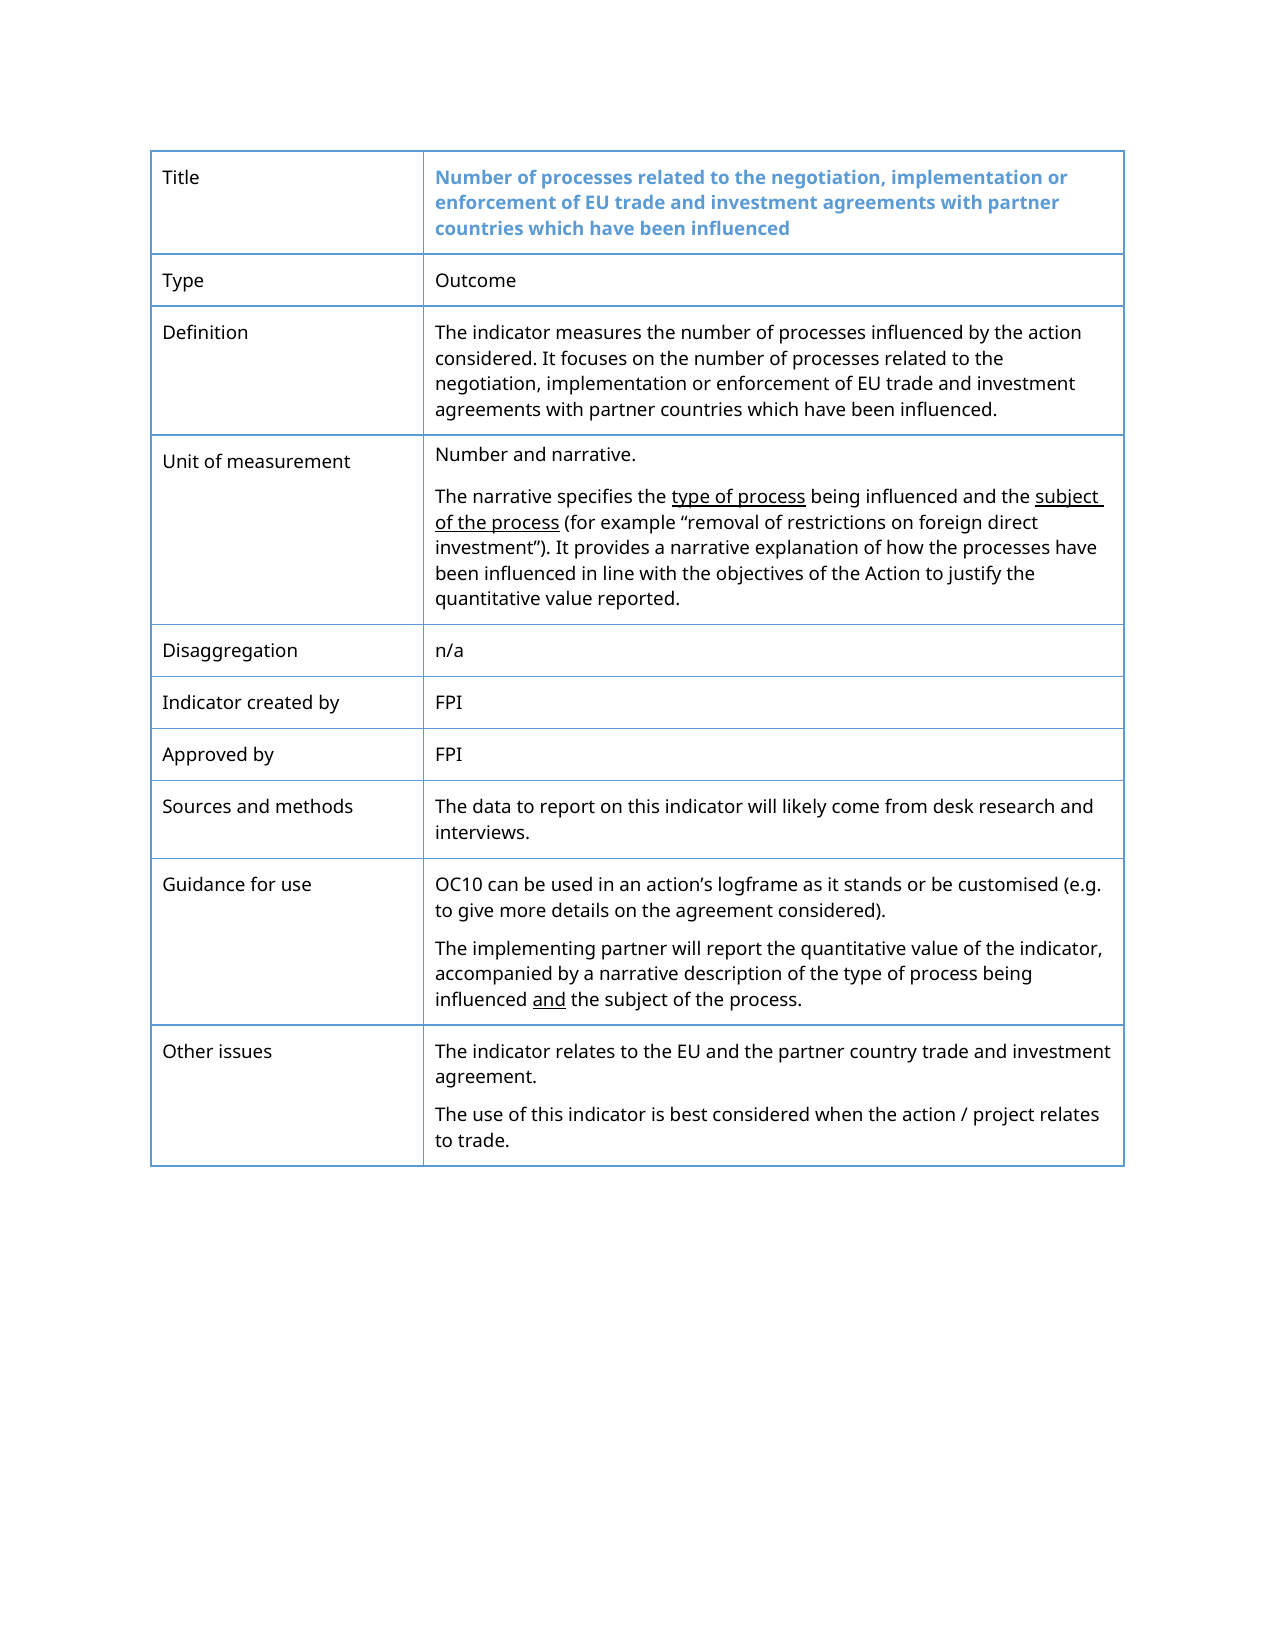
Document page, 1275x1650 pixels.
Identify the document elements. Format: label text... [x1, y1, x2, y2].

table_cell FPI [424, 729, 1123, 780]
table_cell The indicator relates to the EU and the partner country trade and investment agreement. The use of this indicator is best considered when the action / project relates to trade. [424, 1026, 1123, 1165]
table_cell n/a [424, 625, 1123, 676]
table_cell FPI [424, 677, 1123, 728]
table_header Title [152, 152, 423, 253]
table_cell OC10 can be used in an action’s logframe as it stands or be customised (e.g. to give more details on the agreement considered). The implementing partner will report the quantitative value of the indicator, accompanied by a narrative description of the type of process being influenced and the subject of the process. [424, 859, 1123, 1024]
table_cell Outcome [424, 255, 1123, 305]
table_header Number of processes related to the negotiation, implementation or enforcement of EU trade and investment agreements with partner countries which have been influenced [424, 152, 1123, 253]
table_cell Definition [152, 307, 423, 434]
table_cell Disaggregation [152, 625, 423, 676]
table_cell Sources and methods [152, 781, 423, 857]
table_cell Type [152, 255, 423, 305]
table_cell The data to report on this indicator will likely come from desk research and interviews. [424, 781, 1123, 857]
table_cell Number and narrative. The narrative specifies the type of process being influenced and the subject of the process (for example “removal of restrictions on foreign direct investment”). It provides a narrative explanation of how the processes have been influenced in line with the objectives of the Action to justify the quantitative value reported. [424, 436, 1123, 623]
table_cell Guidance for use [152, 859, 423, 1024]
table_cell The indicator measures the number of processes influenced by the action considered. It focuses on the number of processes related to the negotiation, implementation or enforcement of EU trade and investment agreements with partner countries which have been influenced. [424, 307, 1123, 434]
table_cell Other issues [152, 1026, 423, 1165]
table_cell Indicator created by [152, 677, 423, 728]
table_cell Approved by [152, 729, 423, 780]
table_cell Unit of measurement [152, 436, 423, 623]
